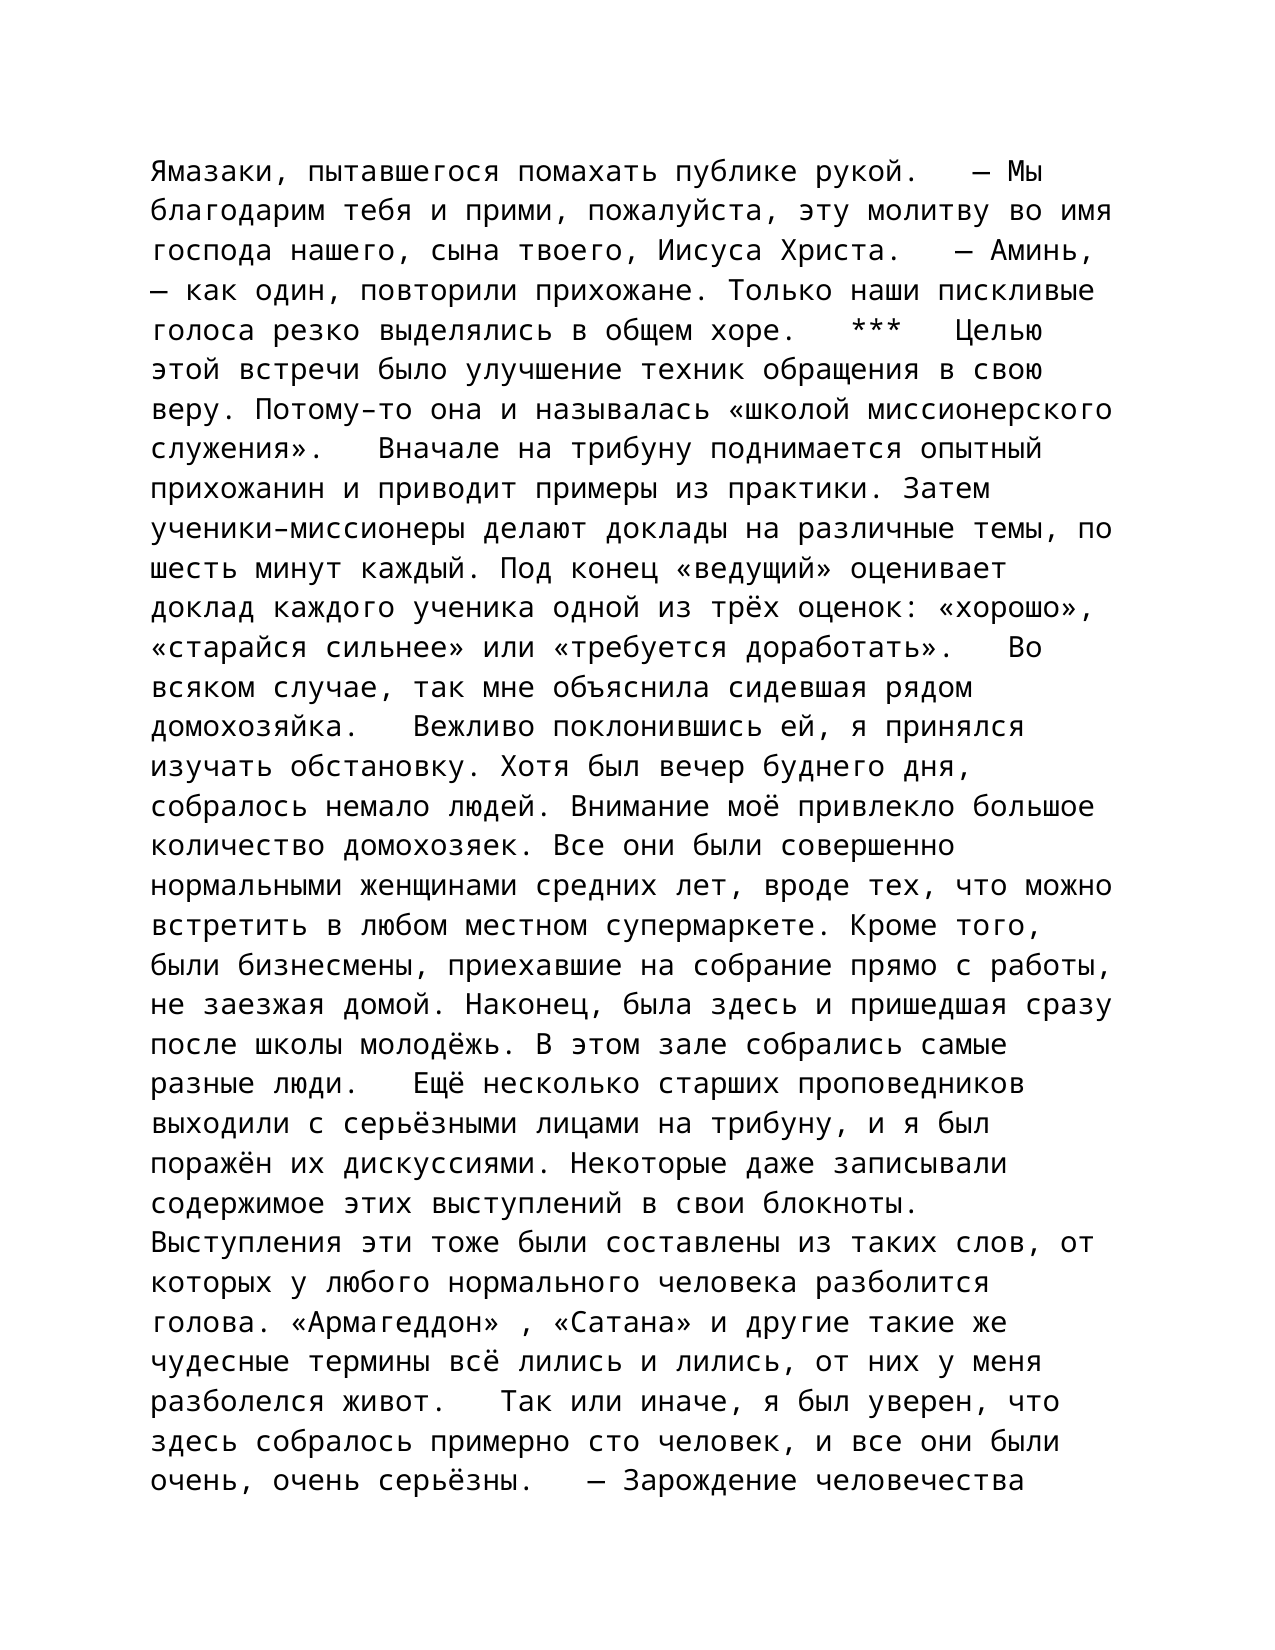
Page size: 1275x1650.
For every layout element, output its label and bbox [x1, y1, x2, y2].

text [150, 150, 1125, 1499]
